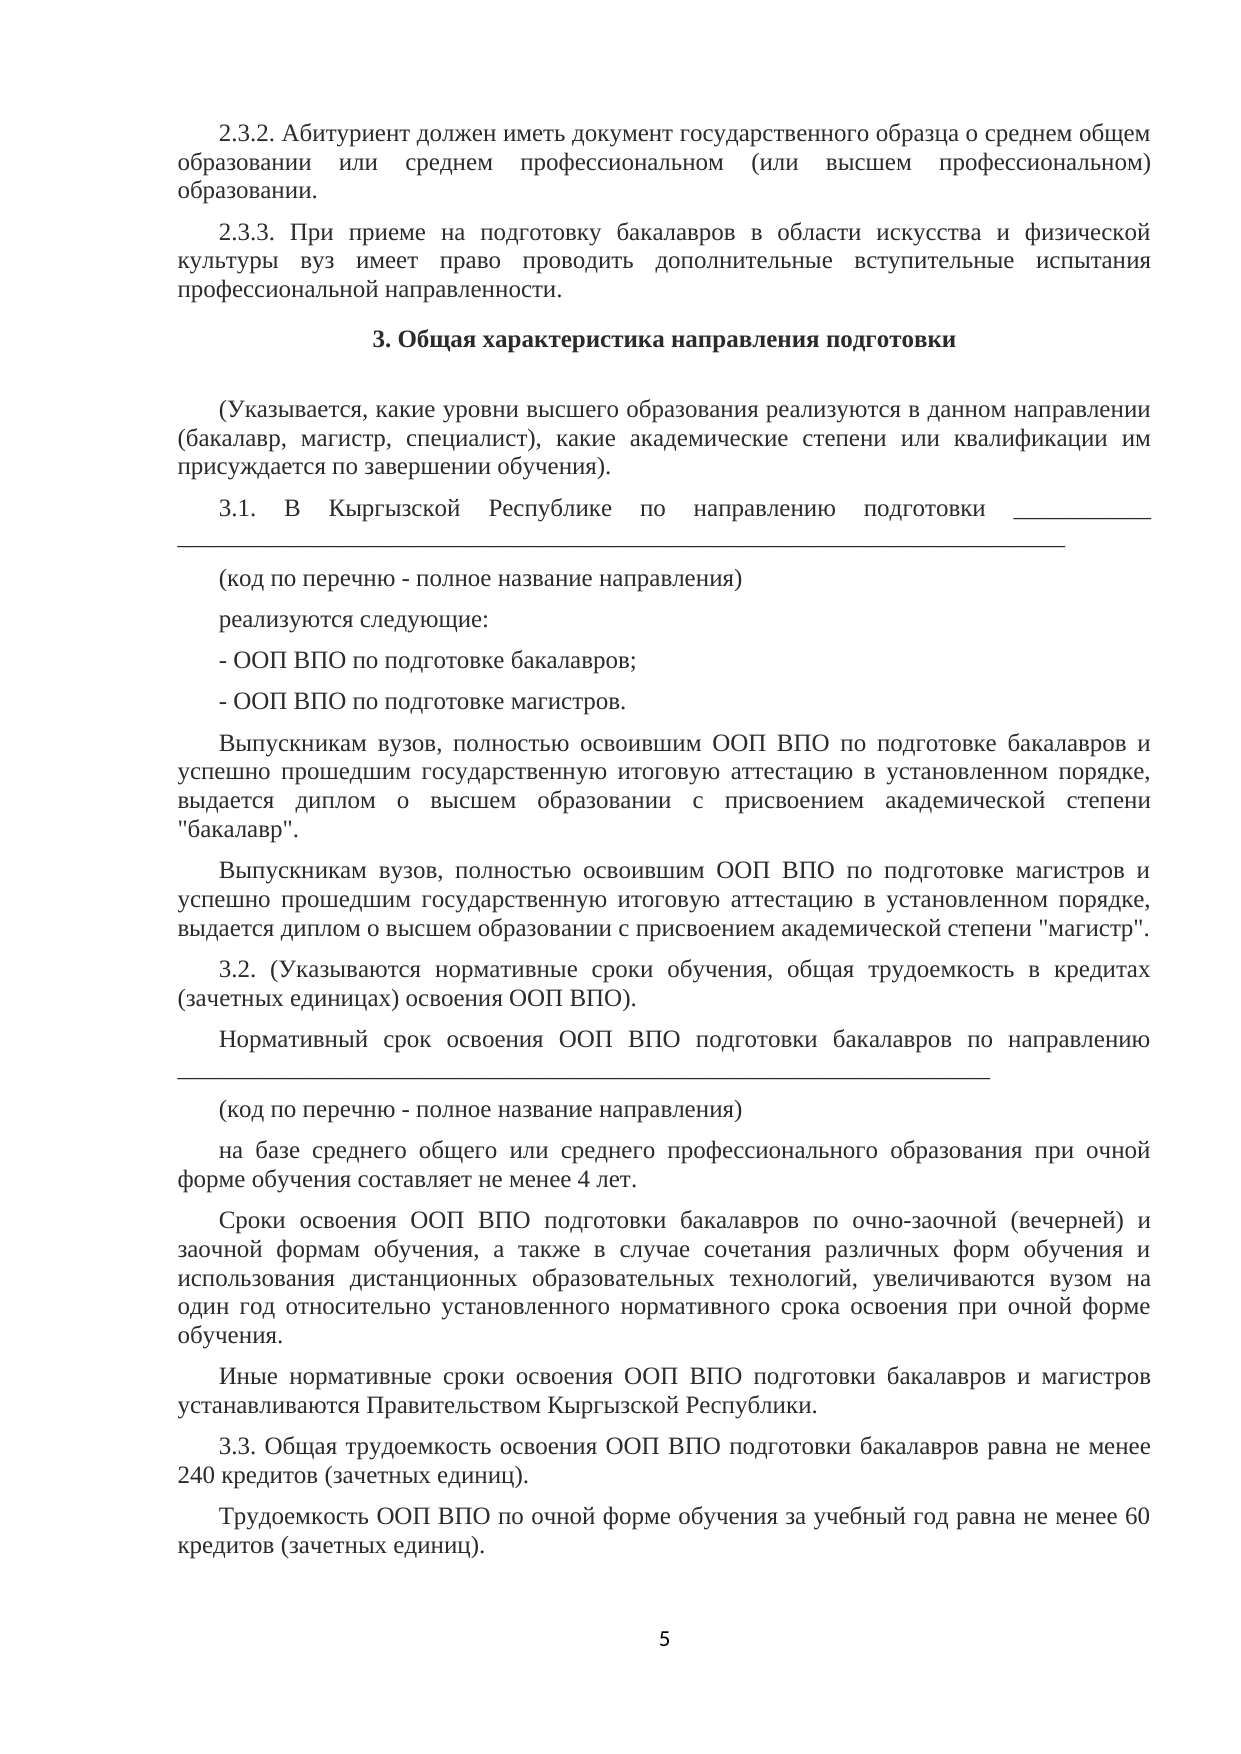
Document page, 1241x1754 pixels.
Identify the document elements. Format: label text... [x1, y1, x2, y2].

text Трудоемкость ООП ВПО по очной форме обучения за учебный год равна не менее 60 кредитов (зачетных единиц). [177, 1501, 1152, 1559]
text 3.2. (Указываются нормативные сроки обучения, общая трудоемкость в кредитах (зачетных единицах) освоения ООП ВПО). [177, 954, 1152, 1011]
text на базе среднего общего или среднего профессионального образования при очной форме обучения составляет не менее 4 лет. [177, 1135, 1152, 1193]
text (Указывается, какие уровни высшего образования реализуются в данном направлении (бакалавр, магистр, специалист), какие академические степени или квалификации им присуждается по завершении обучения). [177, 394, 1152, 480]
text - ООП ВПО по подготовке магистров. [177, 686, 1152, 715]
text 3.3. Общая трудоемкость освоения ООП ВПО подготовки бакалавров равна не менее 240 кредитов (зачетных единиц). [177, 1431, 1152, 1489]
text Выпускникам вузов, полностью освоившим ООП ВПО по подготовке бакалавров и успешно прошедшим государственную итоговую аттестацию в установленном порядке, выдается диплом о высшем образовании с присвоением академической степени "бакалавр". [177, 728, 1152, 843]
text реализуются следующие: [177, 604, 1152, 633]
text 3. Общая характеристика направления подготовки [177, 324, 1152, 353]
text 2.3.2. Абитуриент должен иметь документ государственного образца о среднем общем образовании или среднем профессиональном (или высшем профессиональном) образовании. [177, 118, 1152, 204]
text (код по перечню - полное название направления) [177, 1094, 1152, 1123]
text (код по перечню - полное название направления) [177, 563, 1152, 591]
text Иные нормативные сроки освоения ООП ВПО подготовки бакалавров и магистров устанавливаются Правительством Кыргызской Республики. [177, 1361, 1152, 1419]
text 2.3.3. При приеме на подготовку бакалавров в области искусства и физической культуры вуз имеет право проводить дополнительные вступительные испытания профессиональной направленности. [177, 217, 1152, 303]
text Выпускникам вузов, полностью освоившим ООП ВПО по подготовке магистров и успешно прошедшим государственную итоговую аттестацию в установленном порядке, выдается диплом о высшем образовании с присвоением академической степени "магистр". [177, 855, 1152, 941]
text Нормативный срок освоения ООП ВПО подготовки бакалавров по направлению _________________________________________________________________ [177, 1024, 1152, 1081]
text - ООП ВПО по подготовке бакалавров; [177, 645, 1152, 674]
text 3.1. В Кыргызской Республике по направлению подготовки ___________ _______________________________________________________________________ [177, 493, 1152, 550]
text Сроки освоения ООП ВПО подготовки бакалавров по очно-заочной (вечерней) и заочной формам обучения, а также в случае сочетания различных форм обучения и использования дистанционных образовательных технологий, увеличиваются вузом на один год относительно установленного нормативного срока освоения при очной форме обучения. [177, 1205, 1152, 1349]
